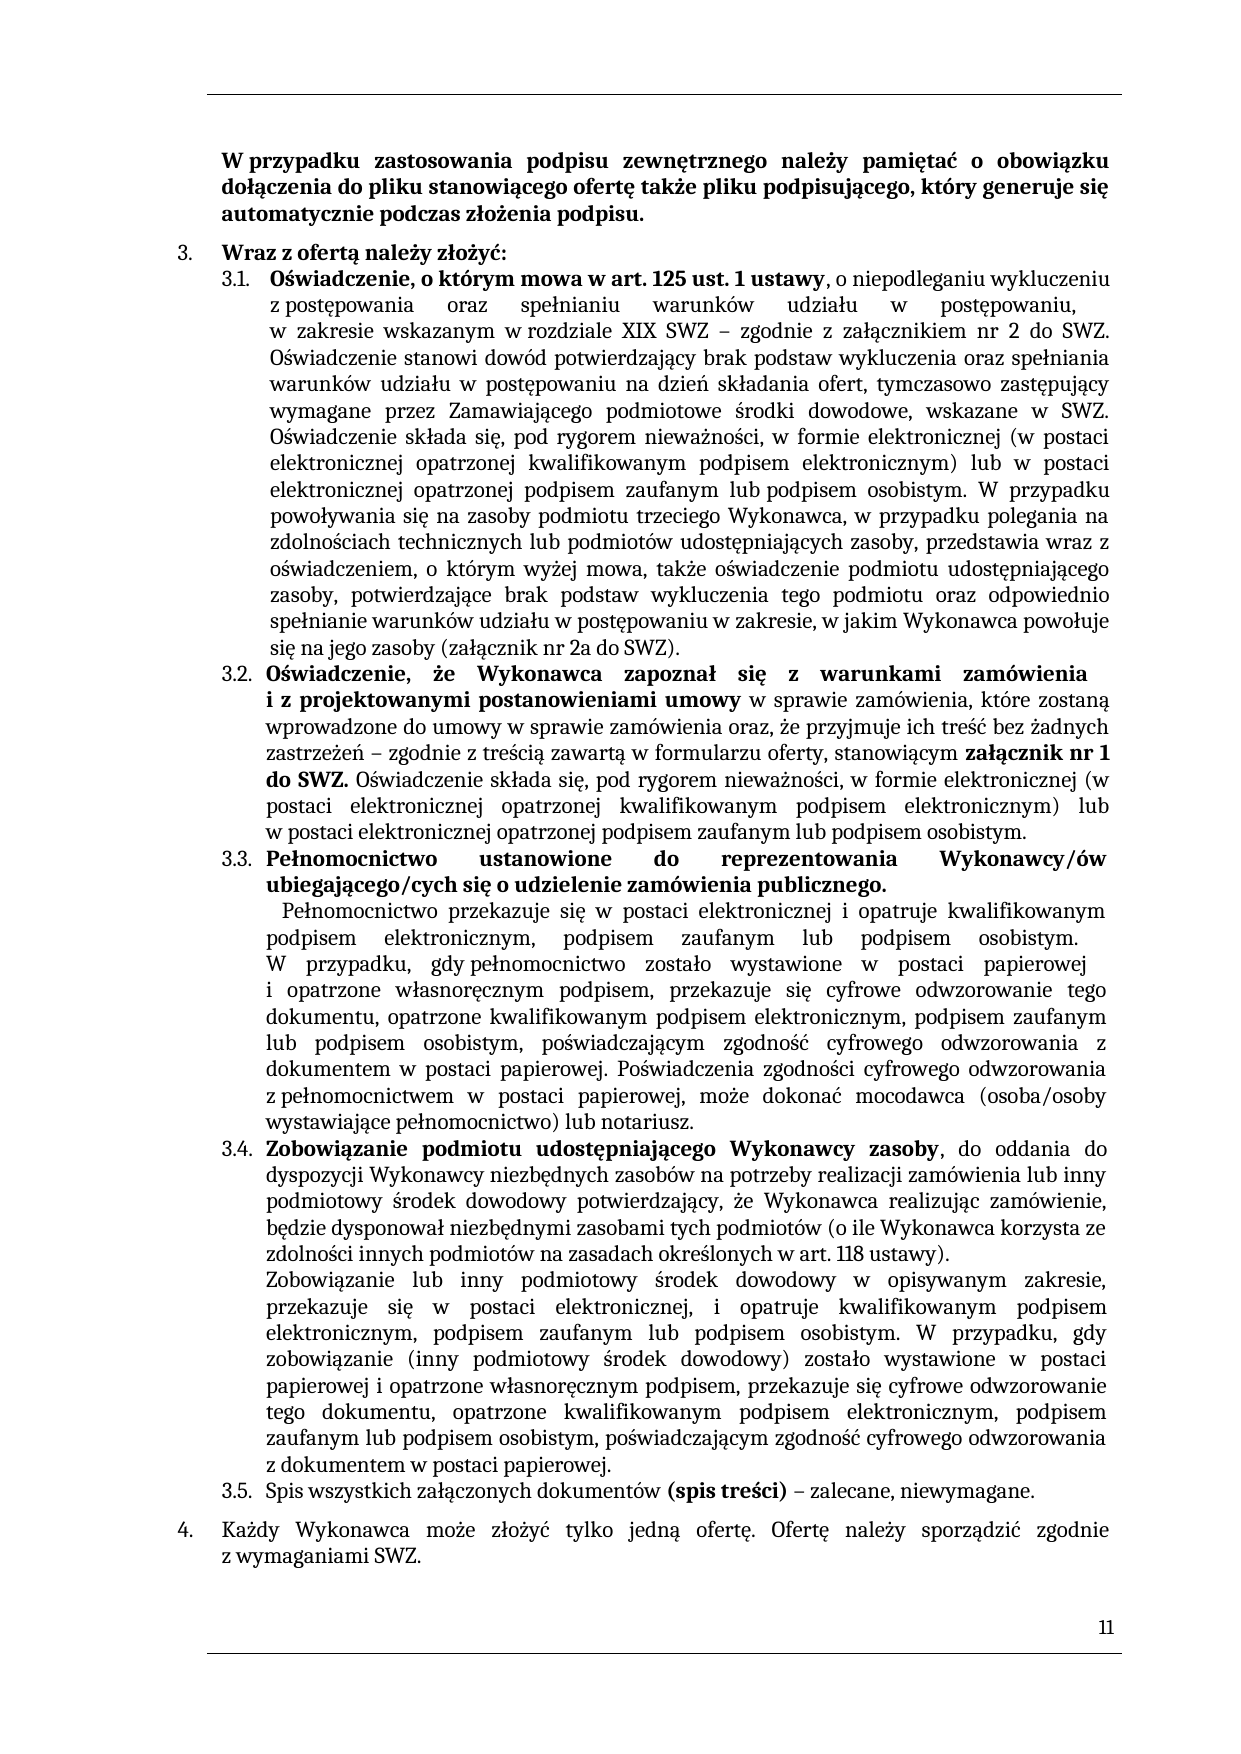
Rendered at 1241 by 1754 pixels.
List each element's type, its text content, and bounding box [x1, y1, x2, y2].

text Pełnomocnictwo przekazuje się w postaci elektronicznej i opatruje kwalifikowanym podpisem elektronicznym, podpisem zaufanym lub podpisem osobistym. W przypadku, gdy pełnomocnictwo zostało wystawione w postaci papierowej i opatrzone własnoręcznym podpisem, przekazuje się cyfrowe odwzorowanie tego dokumentu, opatrzone kwalifikowanym podpisem elektronicznym, podpisem zaufanym lub podpisem osobistym, poświadczającym zgodność cyfrowego odwzorowania z dokumentem w postaci papierowej. Poświadczenia zgodności cyfrowego odwzorowania z pełnomocnictwem w postaci papierowej, może dokonać mocodawca (osoba/osoby wystawiające pełnomocnictwo) lub notariusz. [251, 898, 1107, 1135]
text Zobowiązanie lub inny podmiotowy środek dowodowy w opisywanym zakresie, przekazuje się w postaci elektronicznej, i opatruje kwalifikowanym podpisem elektronicznym, podpisem zaufanym lub podpisem osobistym. W przypadku, gdy zobowiązanie (inny podmiotowy środek dowodowy) zostało wystawione w postaci papierowej i opatrzone własnoręcznym podpisem, przekazuje się cyfrowe odwzorowanie tego dokumentu, opatrzone kwalifikowanym podpisem elektronicznym, podpisem zaufanym lub podpisem osobistym, poświadczającym zgodność cyfrowego odwzorowania z dokumentem w postaci papierowej. [266, 1267, 1107, 1478]
list Spis wszystkich załączonych dokumentów (spis treści) – zalecane, niewymagane. [222, 1478, 1107, 1504]
list Oświadczenie, o którym mowa w art. 125 ust. 1 ustawy, o niepodleganiu wykluczeniu z postępowania oraz spełnianiu warunków udziału w postępowaniu, w zakresie wskazanym w rozdziale XIX SWZ – zgodnie z załącznikiem nr 2 do SWZ. Oświadczenie stanowi dowód potwierdzający brak podstaw wykluczenia oraz spełniania warunków udziału w postępowaniu na dzień składania ofert, tymczasowo zastępujący wymagane przez Zamawiającego podmiotowe środki dowodowe, wskazane w SWZ. Oświadczenie składa się, pod rygorem nieważności, w formie elektronicznej (w postaci elektronicznej opatrzonej kwalifikowanym podpisem elektronicznym) lub w postaci elektronicznej opatrzonej podpisem zaufanym lub podpisem osobistym. W przypadku powoływania się na zasoby podmiotu trzeciego Wykonawca, w przypadku polegania na zdolnościach technicznych lub podmiotów udostępniających zasoby, przedstawia wraz z oświadczeniem, o którym wyżej mowa, także oświadczenie podmiotu udostępniającego zasoby, potwierdzające brak podstaw wykluczenia tego podmiotu oraz odpowiednio spełnianie warunków udziału w postępowaniu w zakresie, w jakim Wykonawca powołuje się na jego zasoby (załącznik nr 2a do SWZ). [222, 266, 1110, 661]
list Zobowiązanie podmiotu udostępniającego Wykonawcy zasoby, do oddania do dyspozycji Wykonawcy niezbędnych zasobów na potrzeby realizacji zamówienia lub inny podmiotowy środek dowodowy potwierdzający, że Wykonawca realizując zamówienie, będzie dysponował niezbędnymi zasobami tych podmiotów (o ile Wykonawca korzysta ze zdolności innych podmiotów na zasadach określonych w art. 118 ustawy). [222, 1135, 1107, 1267]
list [177, 148, 1110, 227]
list Wraz z ofertą należy złożyć: [177, 239, 1110, 266]
list Pełnomocnictwo ustanowione do reprezentowania Wykonawcy/ów ubiegającego/cych się o udzielenie zamówienia publicznego. [222, 845, 1107, 898]
list Oświadczenie, że Wykonawca zapoznał się z warunkami zamówienia i z projektowanymi postanowieniami umowy w sprawie zamówienia, które zostaną wprowadzone do umowy w sprawie zamówienia oraz, że przyjmuje ich treść bez żadnych zastrzeżeń – zgodnie z treścią zawartą w formularzu oferty, stanowiącym załącznik nr 1 do SWZ. Oświadczenie składa się, pod rygorem nieważności, w formie elektronicznej (w postaci elektronicznej opatrzonej kwalifikowanym podpisem elektronicznym) lub w postaci elektronicznej opatrzonej podpisem zaufanym lub podpisem osobistym. [222, 661, 1110, 845]
list Każdy Wykonawca może złożyć tylko jedną ofertę. Ofertę należy sporządzić zgodnie z wymaganiami SWZ. [177, 1517, 1110, 1569]
